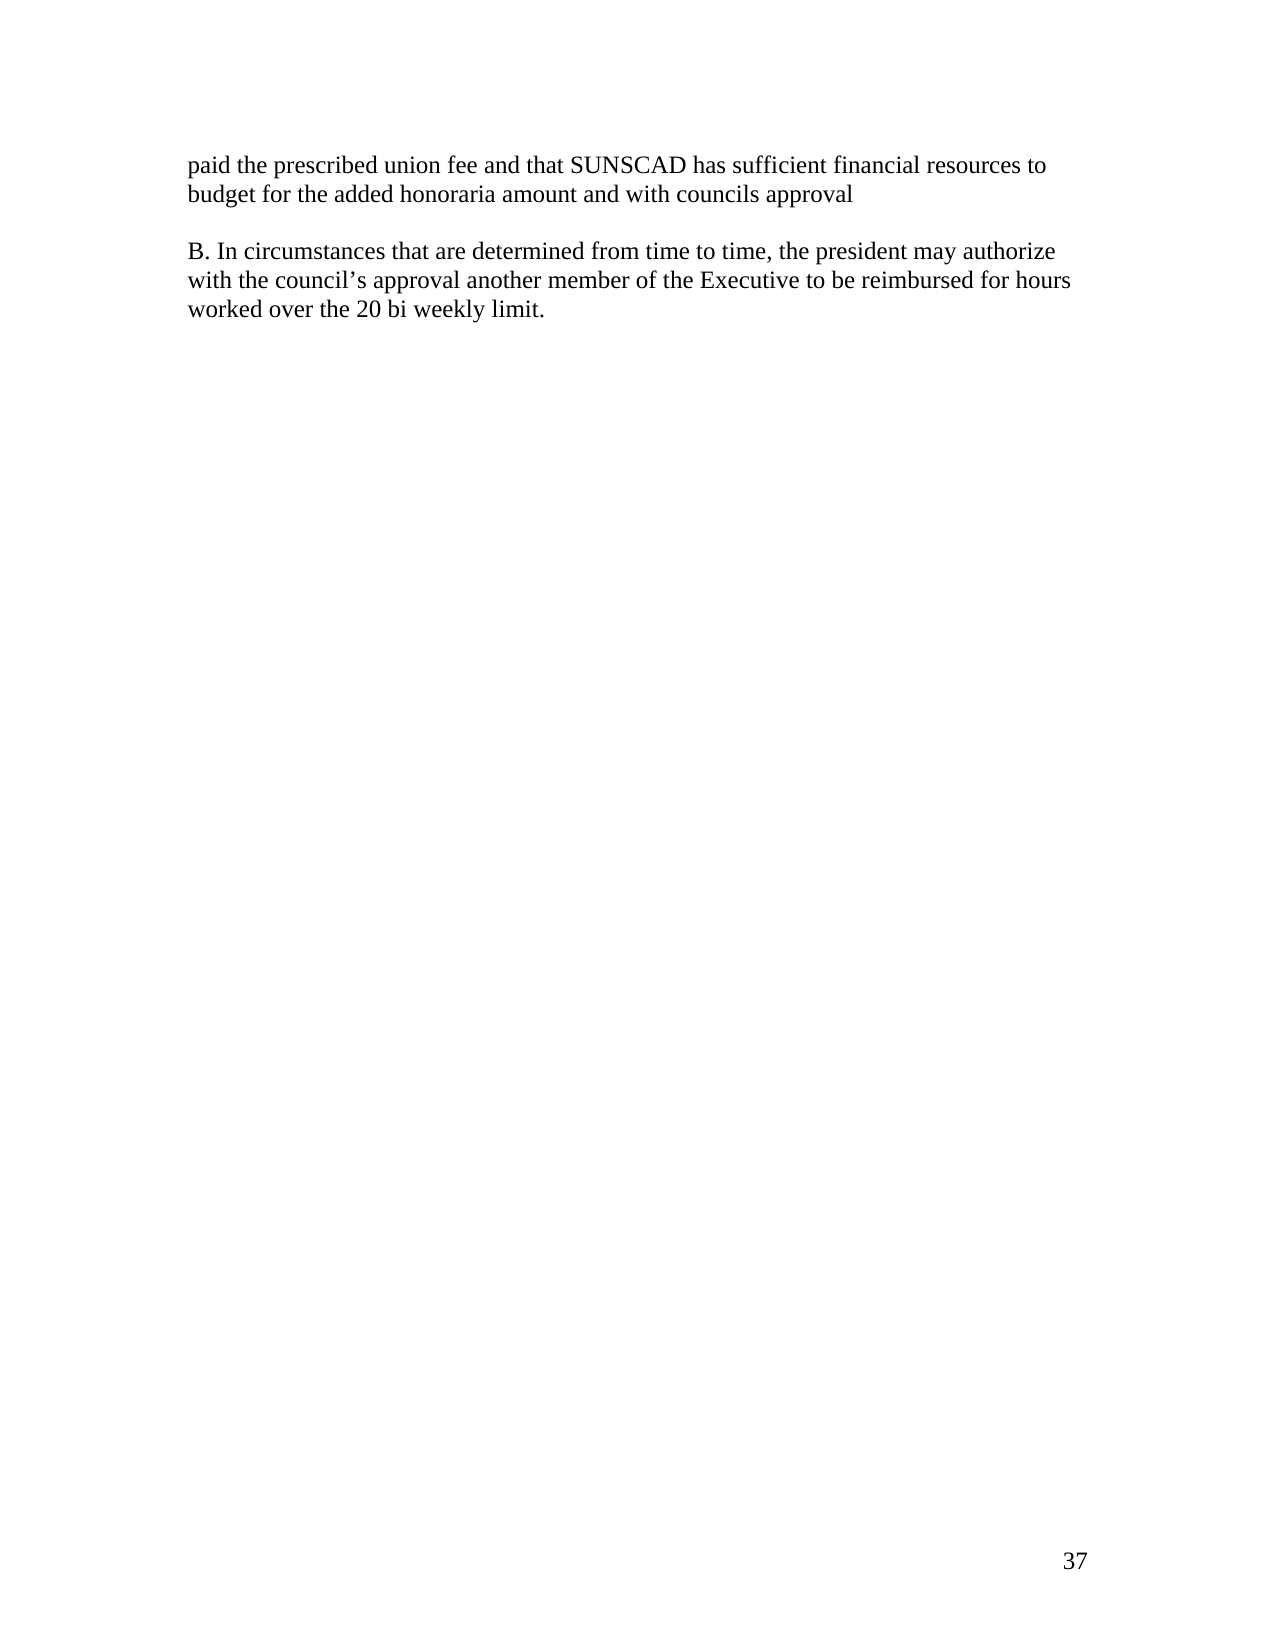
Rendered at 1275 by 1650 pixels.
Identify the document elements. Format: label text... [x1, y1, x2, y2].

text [187, 150, 1087, 207]
text B. In circumstances that are determined from time to time, the president may authorize with the council’s approval another member of the Executive to be reimbursed for hours worked over the 20 bi weekly limit. [187, 236, 1087, 322]
